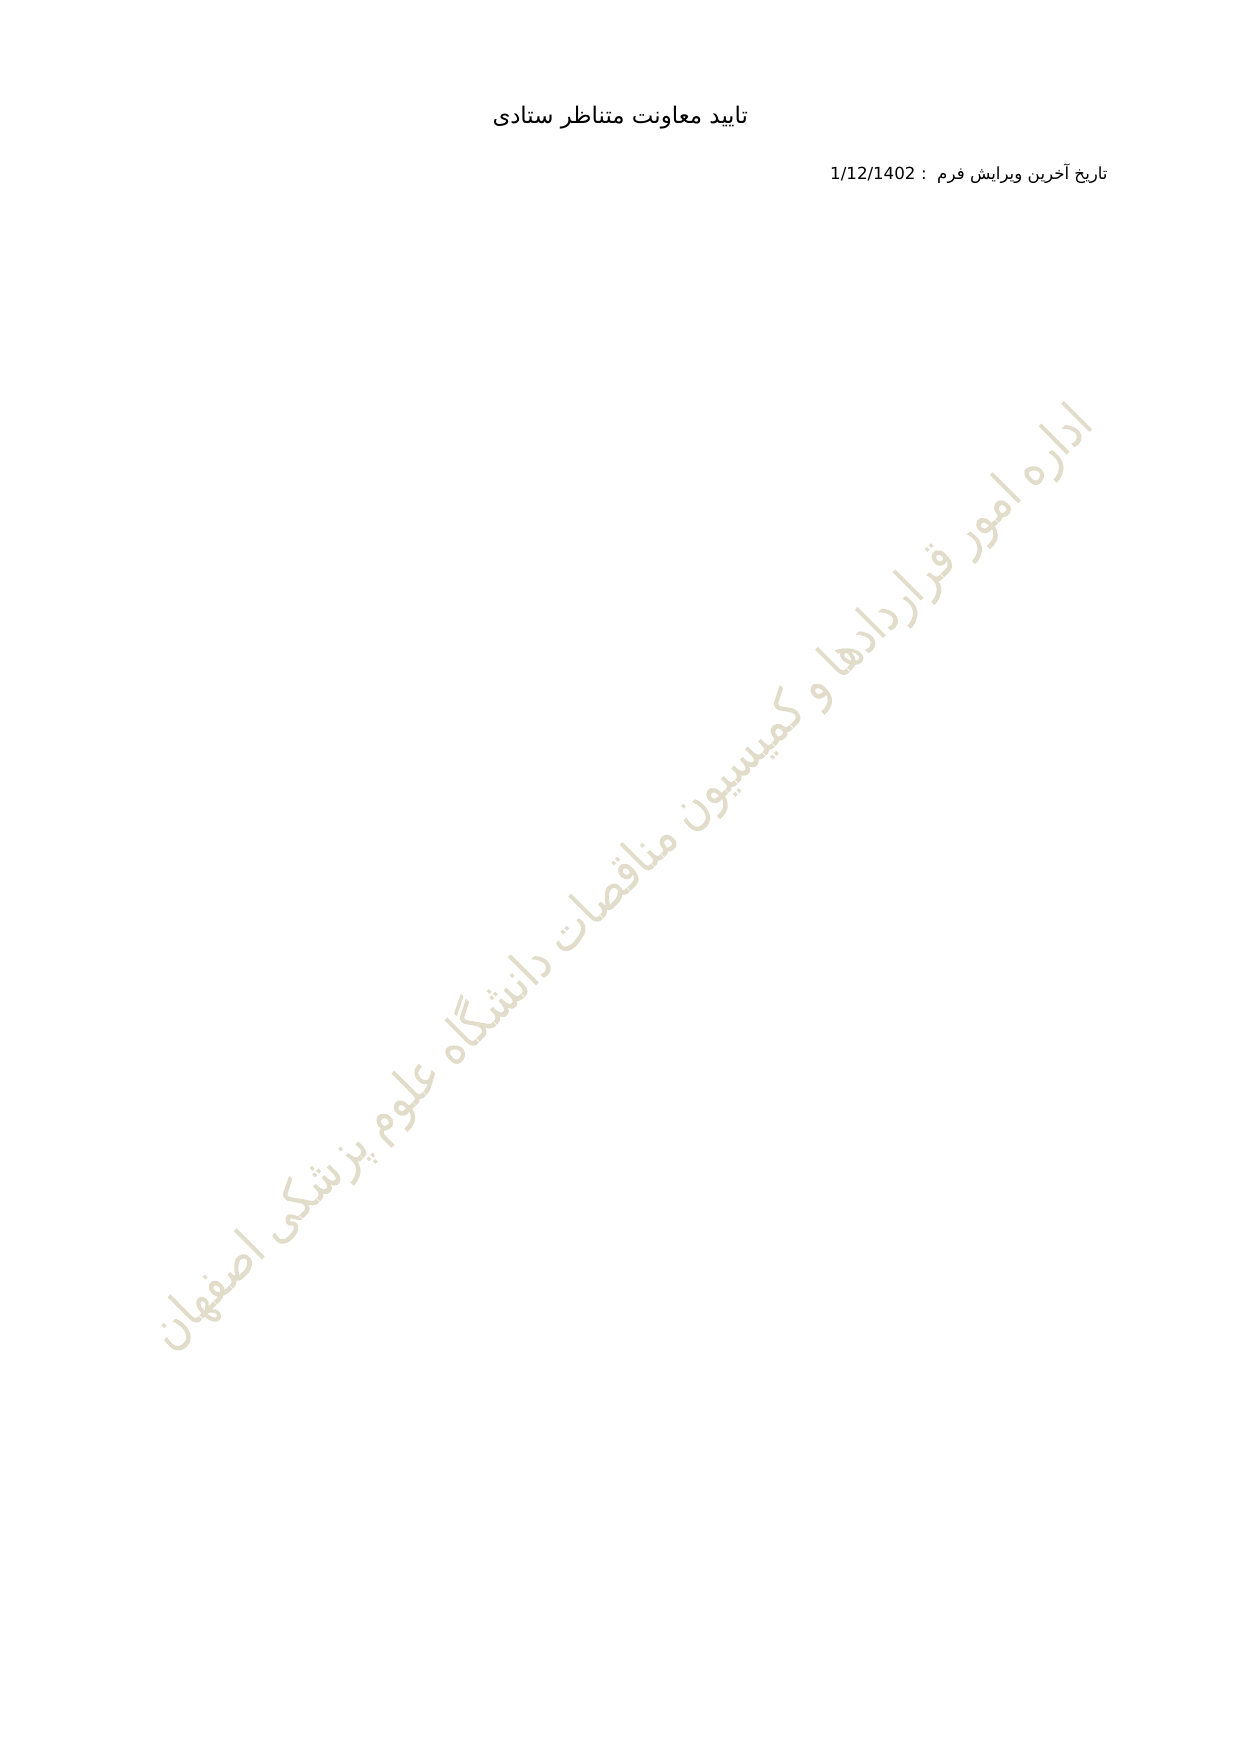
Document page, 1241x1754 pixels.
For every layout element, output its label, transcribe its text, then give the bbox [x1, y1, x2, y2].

text تاریخ آخرین ویرایش فرم : 1/12/1402 [133, 167, 1107, 182]
table_cell تایید معاونت متناظر ستادی [134, 102, 1107, 128]
